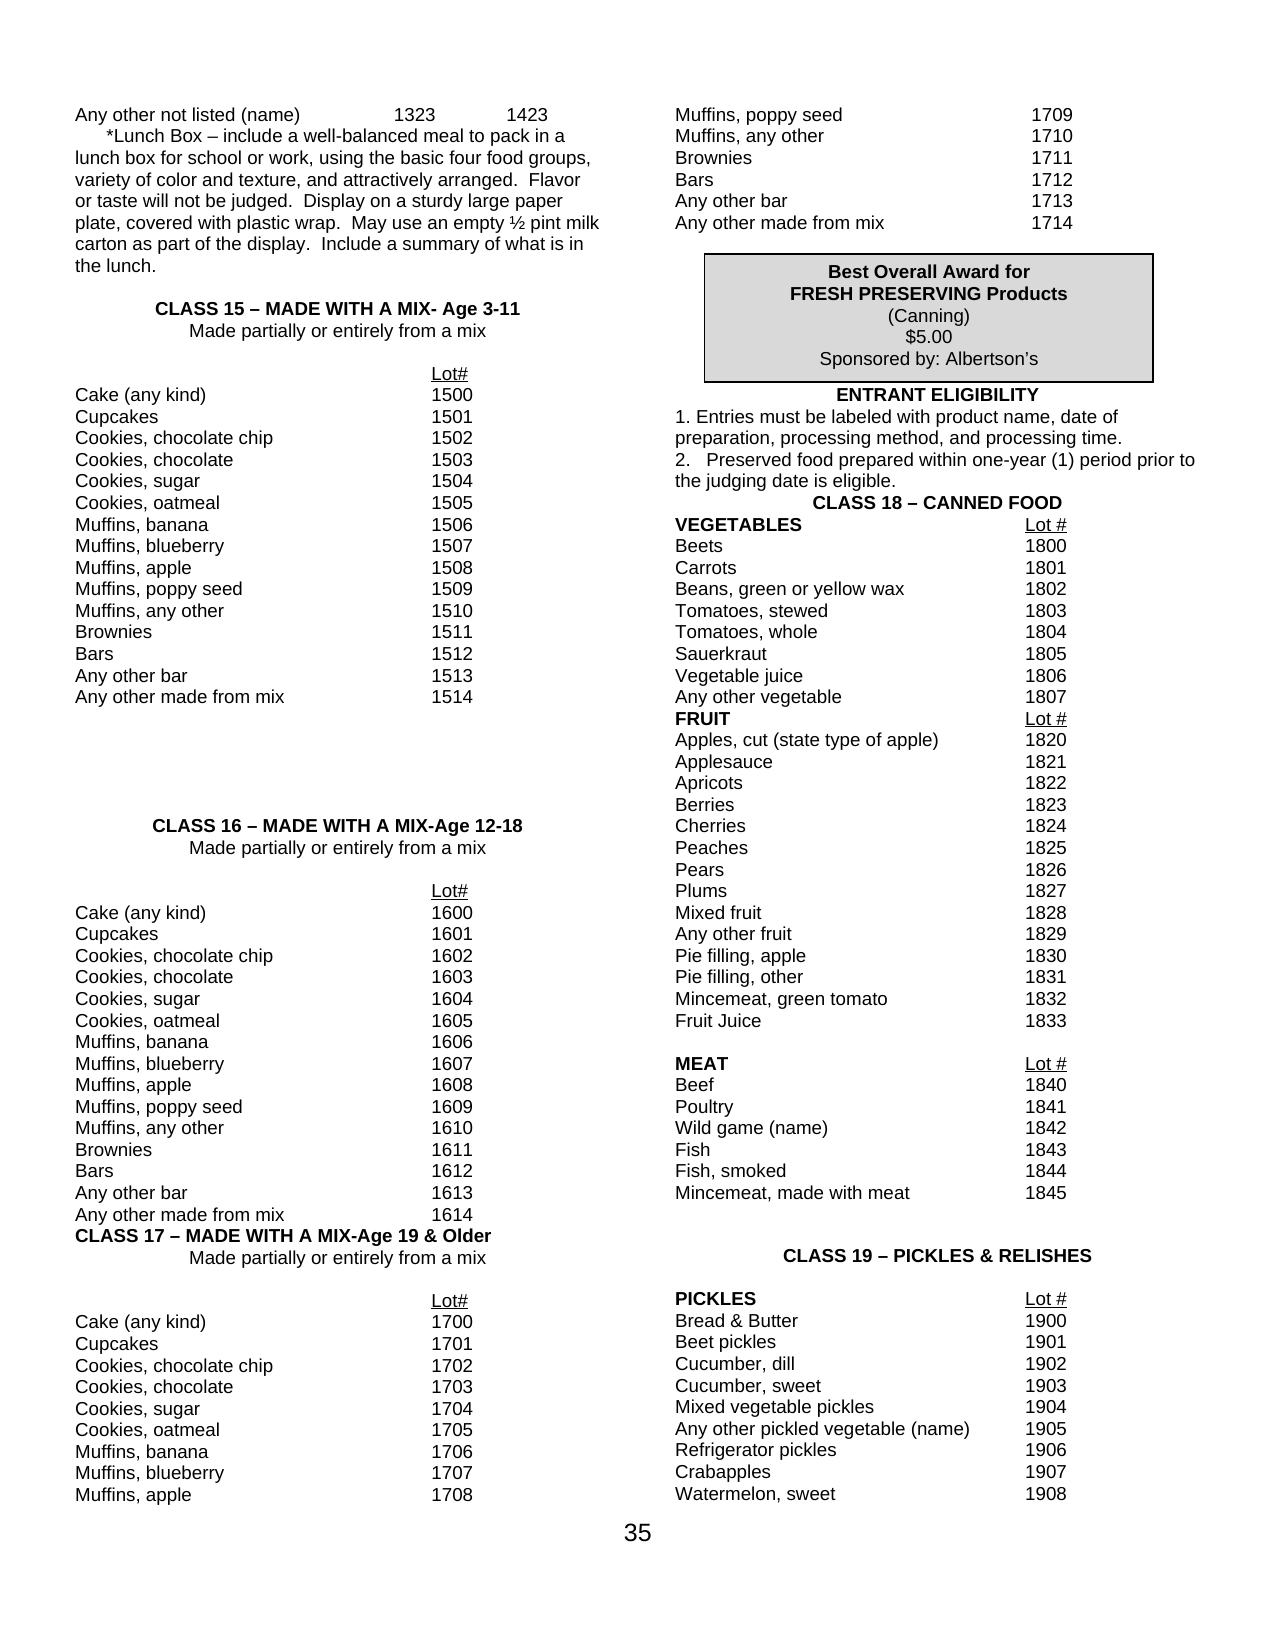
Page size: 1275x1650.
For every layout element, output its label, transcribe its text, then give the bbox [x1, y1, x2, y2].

text Bars 1612 [75, 1160, 600, 1182]
text Muffins, banana 1506 [75, 513, 600, 535]
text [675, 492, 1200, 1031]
text Muffins, blueberry 1607 [75, 1052, 600, 1074]
text Cookies, chocolate chip 1602 [75, 945, 600, 966]
text Muffins, apple 1508 [75, 557, 600, 578]
text Any other made from mix 1514 [75, 686, 600, 707]
text Muffins, blueberry 1507 [75, 535, 600, 557]
text Cookies, oatmeal 1505 [75, 492, 600, 513]
text Made partially or entirely from a mix [75, 1247, 600, 1268]
text Cupcakes 1501 [75, 406, 600, 427]
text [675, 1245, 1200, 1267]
text Cupcakes 1701 [75, 1333, 600, 1354]
text Made partially or entirely from a mix [75, 319, 600, 341]
text Brownies 1511 [75, 621, 600, 643]
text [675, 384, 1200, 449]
text Muffins, any other 1610 [75, 1117, 600, 1139]
text Cookies, chocolate chip 1702 [75, 1354, 600, 1376]
text Cookies, sugar 1504 [75, 470, 600, 492]
text Any other bar 1613 [75, 1182, 600, 1203]
text Cookies, sugar 1604 [75, 988, 600, 1009]
text Muffins, apple 1608 [75, 1074, 600, 1096]
text Cookies, oatmeal 1605 [75, 1009, 600, 1031]
text Cupcakes 1601 [75, 923, 600, 945]
text Muffins, any other 1510 [75, 600, 600, 621]
text Any other made from mix 1614 [75, 1203, 600, 1225]
text Any other bar 1513 [75, 664, 600, 686]
text CLASS 17 – MADE WITH A MIX-Age 19 & Older [75, 1225, 600, 1247]
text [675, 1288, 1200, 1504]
text Cake (any kind) 1500 [75, 384, 600, 406]
text CLASS 16 – MADE WITH A MIX-Age 12-18 [75, 815, 600, 837]
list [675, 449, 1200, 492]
text CLASS 15 – MADE WITH A MIX- Age 3-11 [75, 298, 600, 319]
text # [75, 362, 600, 384]
text Cake (any kind) 1700 [75, 1311, 600, 1333]
text # [75, 1290, 600, 1311]
text # [75, 880, 600, 902]
text Muffins, banana 1606 [75, 1031, 600, 1052]
text Cookies, chocolate 1603 [75, 966, 600, 988]
text Cookies, chocolate chip 1502 [75, 427, 600, 449]
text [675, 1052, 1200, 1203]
text Brownies 1611 [75, 1139, 600, 1160]
text Muffins, poppy seed 1509 [75, 578, 600, 600]
text Cake (any kind) 1600 [75, 902, 600, 923]
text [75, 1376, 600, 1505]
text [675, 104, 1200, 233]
text *Lunch Box – include a well-balanced meal to pack in a lunch box for school or work, using the basic four food groups, variety of color and texture, and attractively arranged. Flavor or taste will not be judged. Display on a sturdy large paper plate, covered with plastic wrap. May use an empty ½ pint milk carton as part of the display. Include a summary of what is in the lunch. [75, 125, 600, 276]
text Bars 1512 [75, 643, 600, 664]
text Any other not listed (name) 1323 1423 [75, 104, 600, 125]
text Made partially or entirely from a mix [75, 837, 600, 858]
text Muffins, poppy seed 1609 [75, 1096, 600, 1117]
text Cookies, chocolate 1503 [75, 449, 600, 470]
